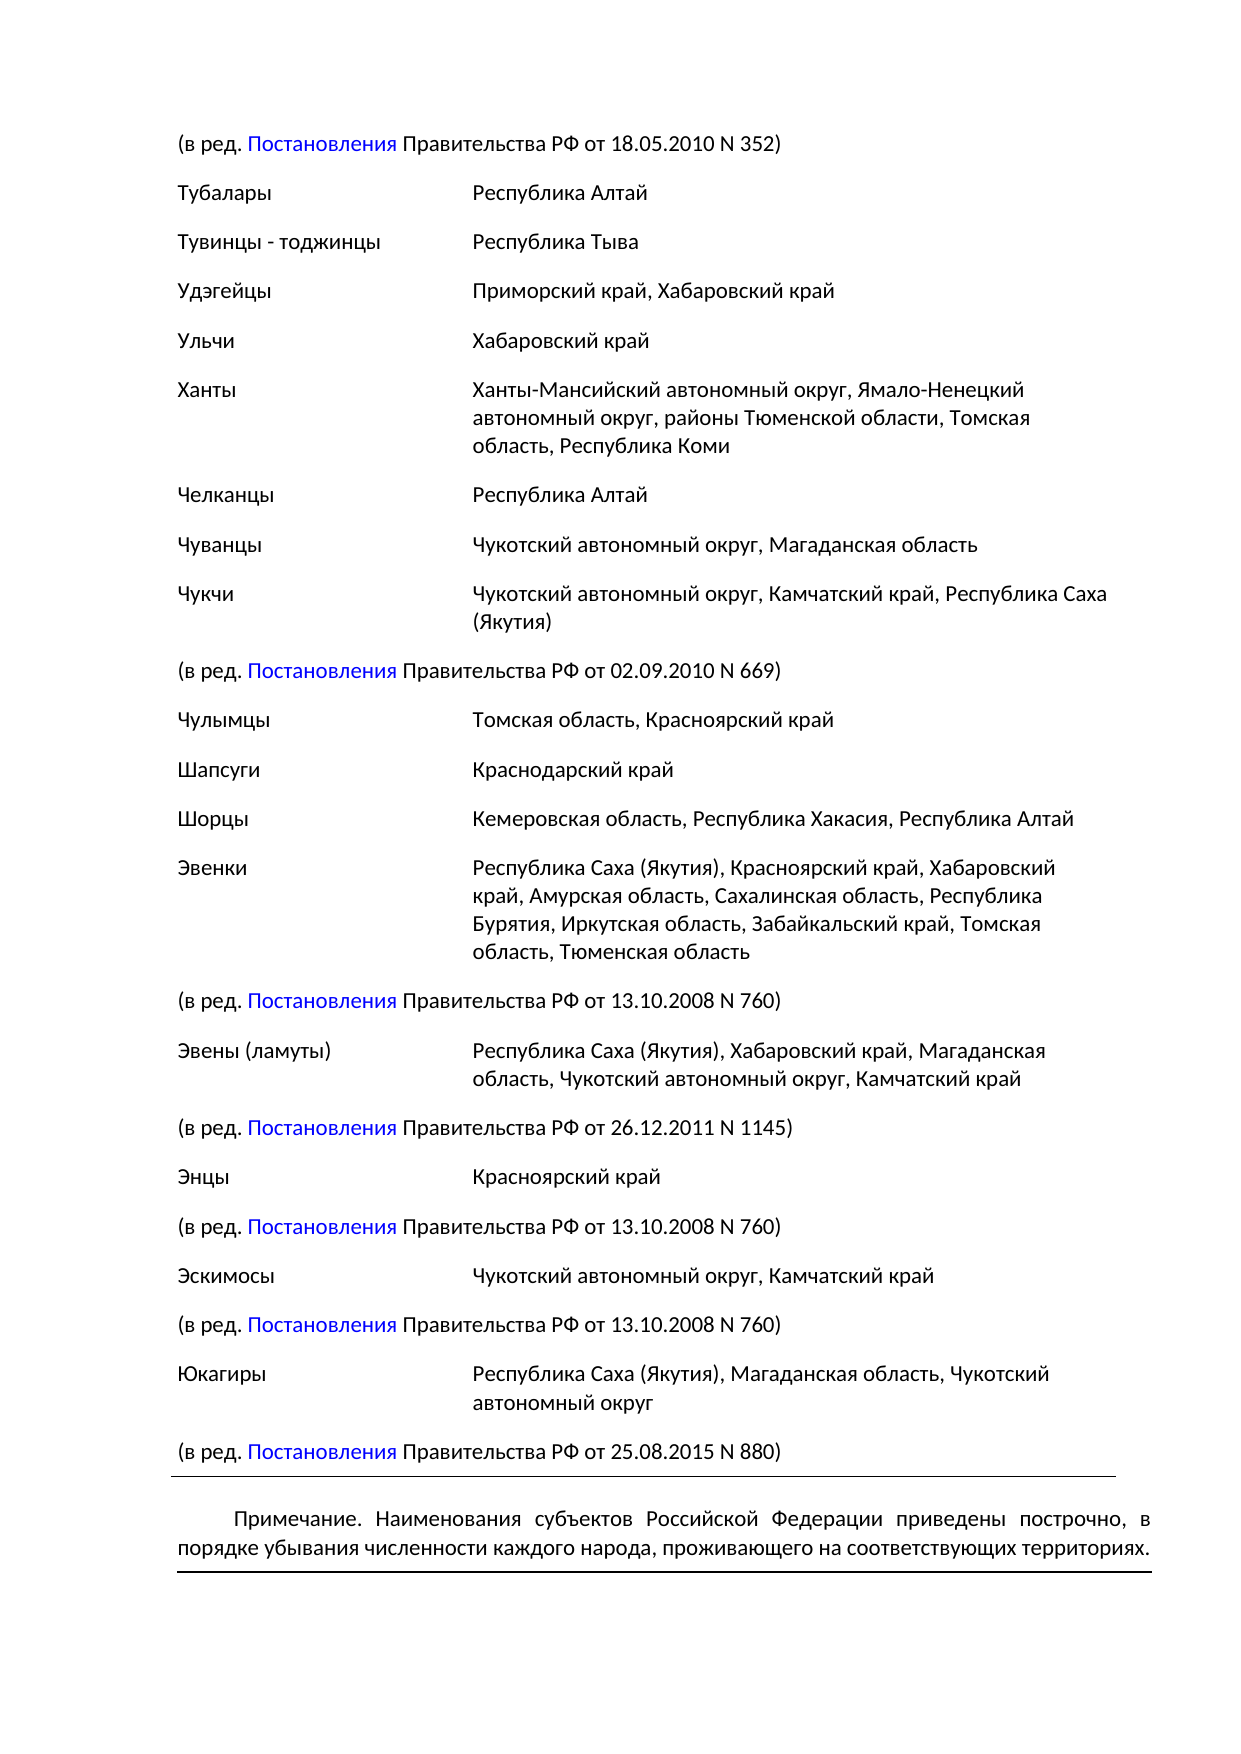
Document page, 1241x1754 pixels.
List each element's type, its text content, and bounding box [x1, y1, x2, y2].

table_cell Шапсуги [171, 744, 466, 793]
table_cell Эскимосы [171, 1250, 466, 1300]
table_cell Краснодарский край [466, 744, 1116, 793]
table_cell Ханты-Мансийский автономный округ, Ямало-Ненецкий автономный округ, районы Тюменской области, Томская область, Республика Коми [466, 365, 1116, 470]
table_cell Республика Саха (Якутия), Красноярский край, Хабаровский край, Амурская область, Сахалинская область, Республика Бурятия, Иркутская область, Забайкальский край, Томская область, Тюменская область [466, 843, 1116, 976]
table_cell Тувинцы - тоджинцы [171, 217, 466, 266]
table_cell Чукотский автономный округ, Магаданская область [466, 519, 1116, 568]
table_cell Республика Тыва [466, 217, 1116, 266]
table_cell Шорцы [171, 794, 466, 843]
table_cell Энцы [171, 1152, 466, 1201]
table_cell (в ред. Постановления Правительства РФ от 13.10.2008 N 760) [171, 976, 1116, 1025]
table_cell Чукотский автономный округ, Камчатский край, Республика Саха (Якутия) [466, 568, 1116, 646]
table_cell Кемеровская область, Республика Хакасия, Республика Алтай [466, 794, 1116, 843]
table_cell Республика Саха (Якутия), Магаданская область, Чукотский автономный округ [466, 1349, 1116, 1426]
table_cell Челканцы [171, 470, 466, 519]
table_cell (в ред. Постановления Правительства РФ от 25.08.2015 N 880) [171, 1426, 1116, 1476]
table_cell Ульчи [171, 315, 466, 364]
table_cell Республика Алтай [466, 168, 1116, 217]
table_cell Красноярский край [466, 1152, 1116, 1201]
table_cell Хабаровский край [466, 315, 1116, 364]
table_cell Ханты [171, 365, 466, 470]
table_cell Чуванцы [171, 519, 466, 568]
table_cell Томская область, Красноярский край [466, 695, 1116, 744]
table_cell Эвенки [171, 843, 466, 976]
table_cell (в ред. Постановления Правительства РФ от 26.12.2011 N 1145) [171, 1103, 1116, 1152]
table_cell Чукотский автономный округ, Камчатский край [466, 1250, 1116, 1300]
table_cell Удэгейцы [171, 266, 466, 315]
table_cell Республика Алтай [466, 470, 1116, 519]
text Примечание. Наименования субъектов Российской Федерации приведены построчно, в порядке убывания численности каждого народа, проживающего на соответствующих территориях. [177, 1504, 1152, 1561]
table_cell (в ред. Постановления Правительства РФ от 13.10.2008 N 760) [171, 1201, 1116, 1250]
table_cell Юкагиры [171, 1349, 466, 1426]
table_cell Тубалары [171, 168, 466, 217]
table_cell Чукчи [171, 568, 466, 646]
table_cell Приморский край, Хабаровский край [466, 266, 1116, 315]
table_cell Республика Саха (Якутия), Хабаровский край, Магаданская область, Чукотский автономный округ, Камчатский край [466, 1025, 1116, 1103]
table_cell (в ред. Постановления Правительства РФ от 02.09.2010 N 669) [171, 646, 1116, 695]
table_cell (в ред. Постановления Правительства РФ от 13.10.2008 N 760) [171, 1300, 1116, 1349]
table_cell Эвены (ламуты) [171, 1025, 466, 1103]
table_cell Чулымцы [171, 695, 466, 744]
table_cell (в ред. Постановления Правительства РФ от 18.05.2010 N 352) [171, 118, 1116, 167]
